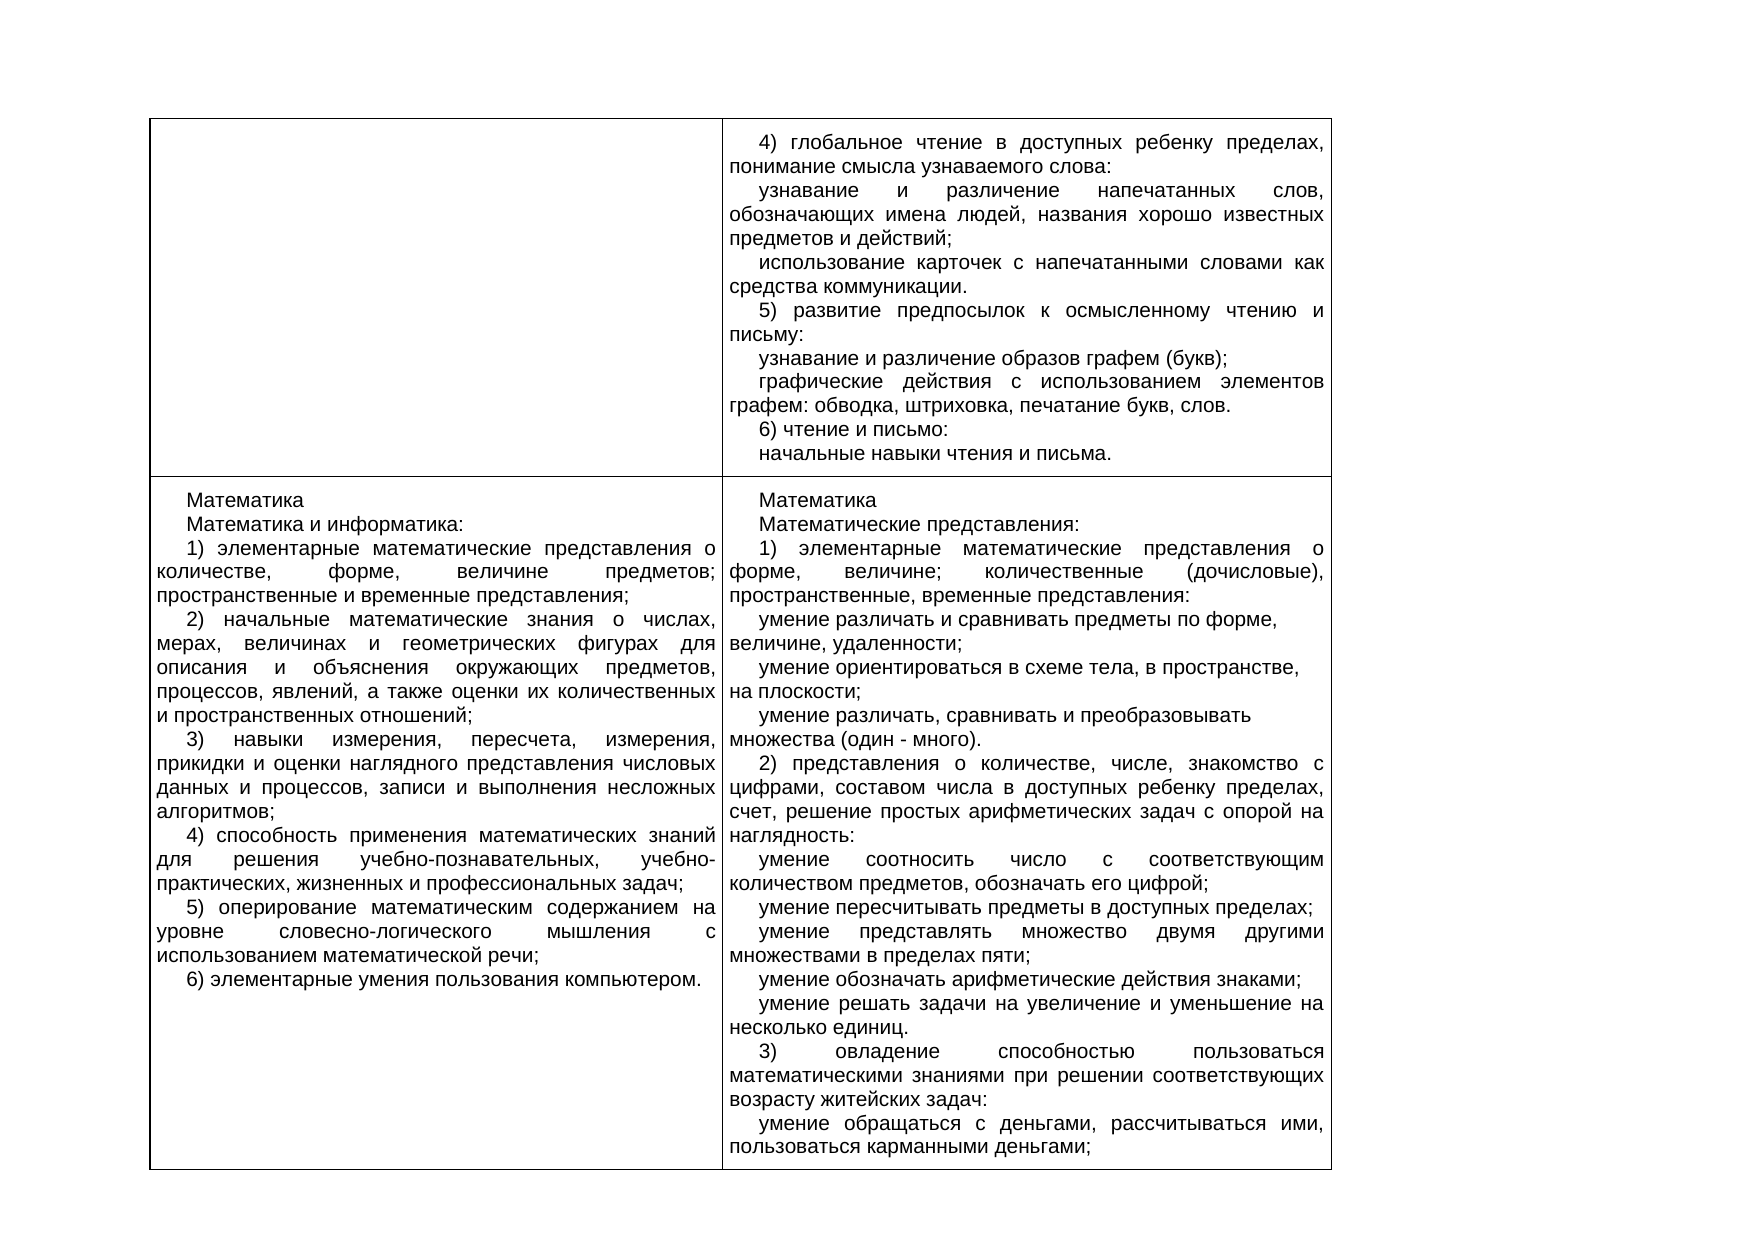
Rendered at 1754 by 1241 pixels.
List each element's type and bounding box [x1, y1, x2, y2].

table_cell [723, 477, 1331, 1169]
table_cell [151, 477, 722, 1169]
table_cell [723, 119, 1331, 476]
table_cell [151, 119, 722, 476]
